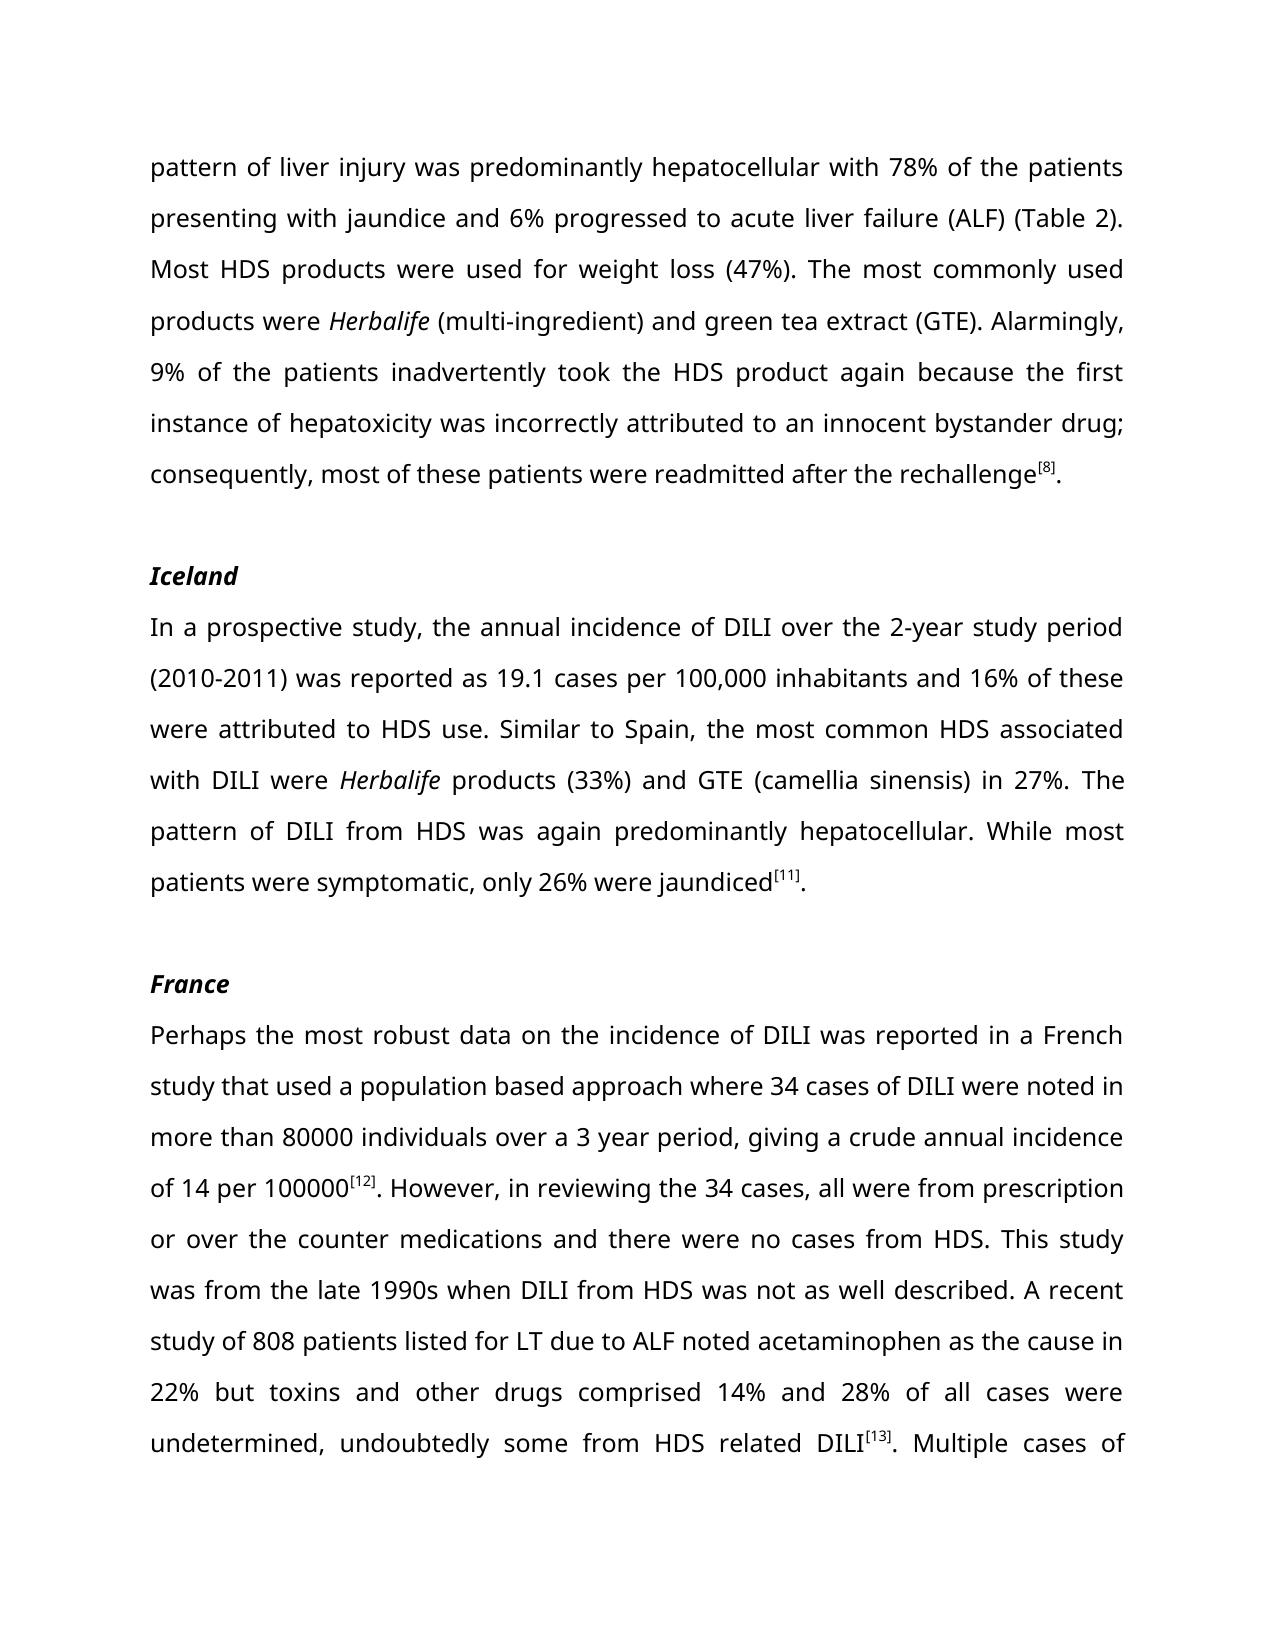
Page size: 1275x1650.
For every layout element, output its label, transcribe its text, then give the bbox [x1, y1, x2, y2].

text In a prospective study, the annual incidence of DILI over the 2-year study period (2010-2011) was reported as 19.1 cases per 100,000 inhabitants and 16% of these were attributed to HDS use. Similar to Spain, the most common HDS associated with DILI were Herbalife products (33%) and GTE (camellia sinensis) in 27%. The pattern of DILI from HDS was again predominantly hepatocellular. While most patients were symptomatic, only 26% were jaundiced[11]. [150, 609, 1125, 899]
text France [150, 967, 1125, 1001]
text Iceland [150, 558, 1125, 592]
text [150, 150, 1125, 490]
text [150, 1018, 1125, 1460]
